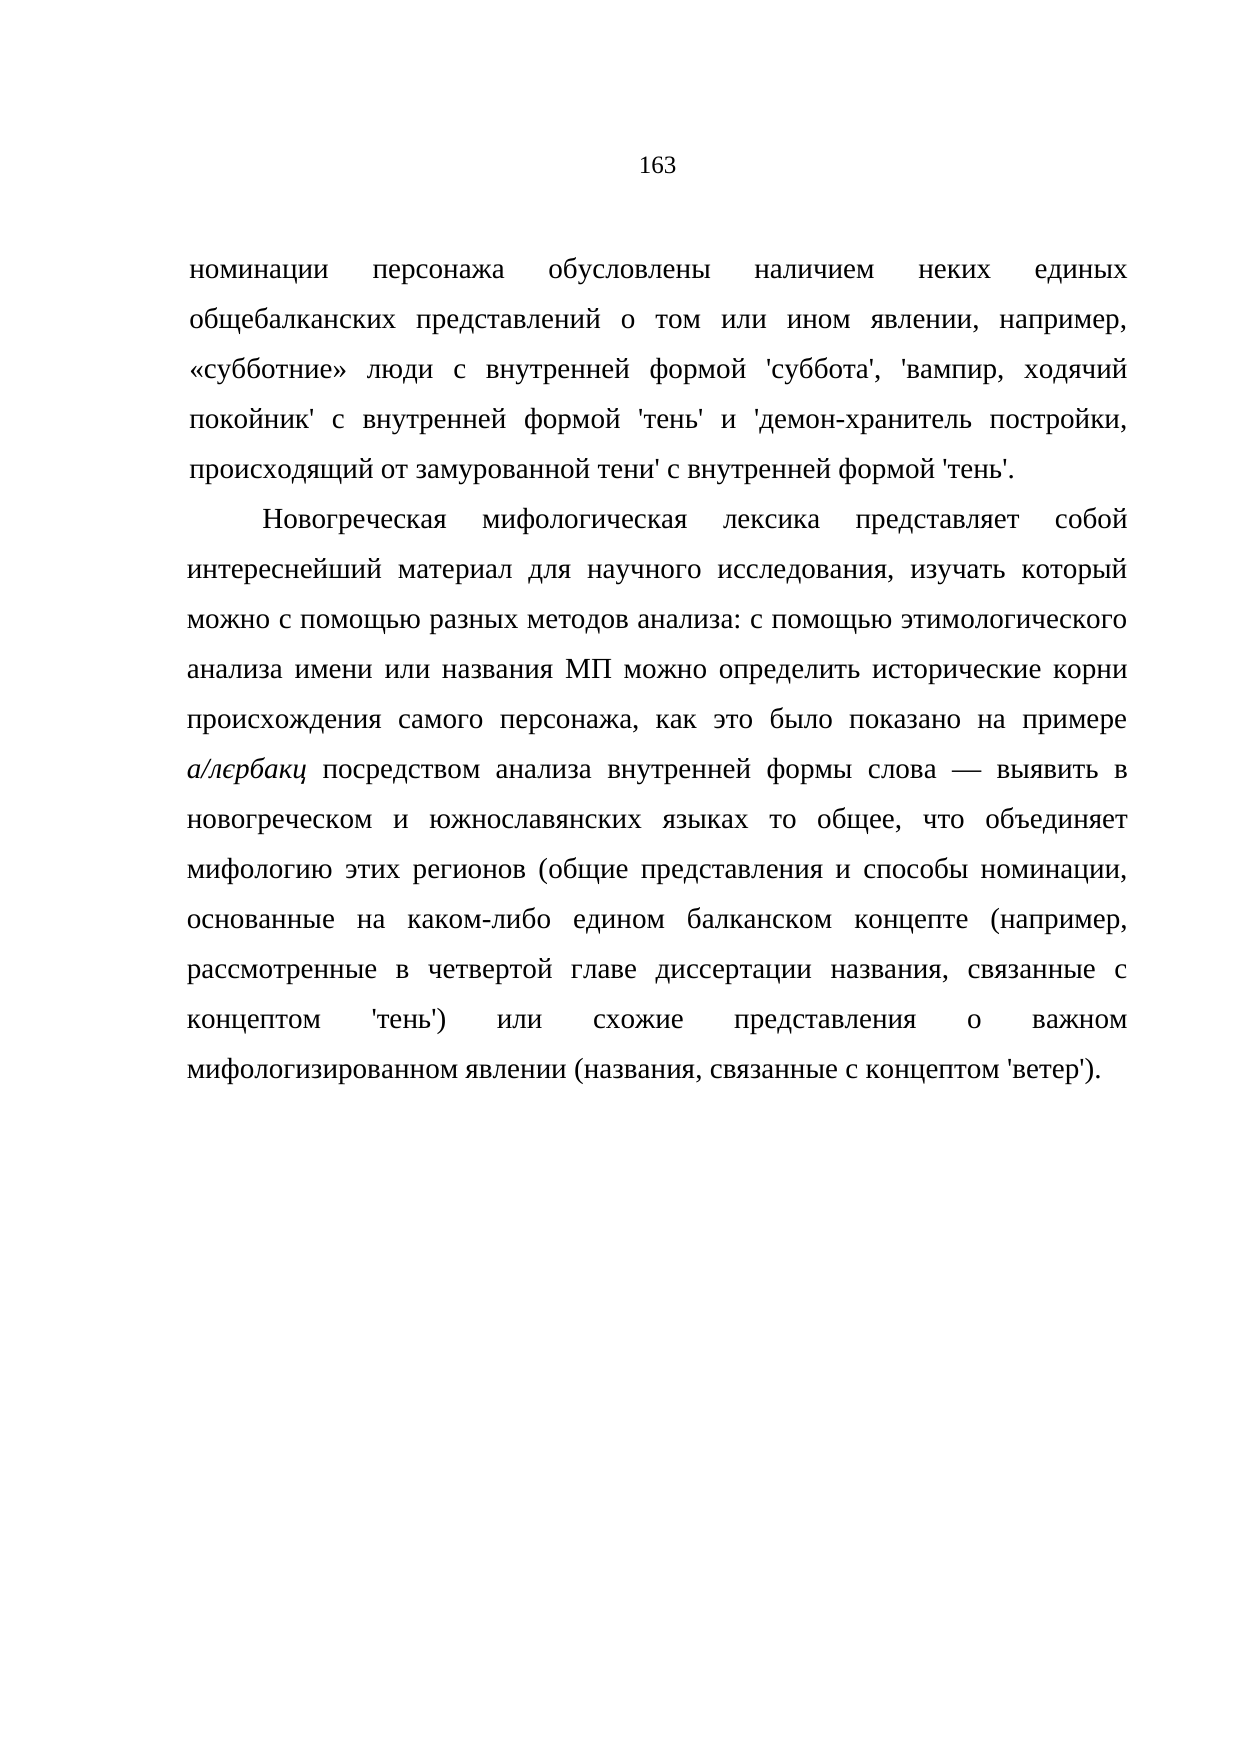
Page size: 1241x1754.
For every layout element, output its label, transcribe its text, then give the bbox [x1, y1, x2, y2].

text Новогреческая мифологическая лексика представляет собой интереснейший материал для научного исследования, изучать который можно с помощью разных методов анализа: с помощью этимологического анализа имени или названия МП можно определить исторические корни происхождения самого персонажа, как это было показано на примере а/лєрбакц посредством анализа внутренней формы слова — выявить в новогреческом и южнославянских языках то общее, что объединяет мифологию этих регионов (общие представления и способы номинации, основанные на каком-либо едином балканском концепте (например, рассмотренные в четвертой главе диссертации названия, связанные с концептом 'тень') или схожие представления о важном мифологизированном явлении (названия, связанные с концептом 'ветер'). [187, 488, 1128, 1088]
text 163 [189, 150, 1125, 179]
text номинации персонажа обусловлены наличием неких единых общебалканских представлений о том или ином явлении, например, «субботние» люди с внутренней формой 'суббота', 'вампир, ходячий покойник' с внутренней формой 'тень' и 'демон-хранитель постройки, происходящий от замурованной тени' с внутренней формой 'тень'. [189, 238, 1128, 488]
